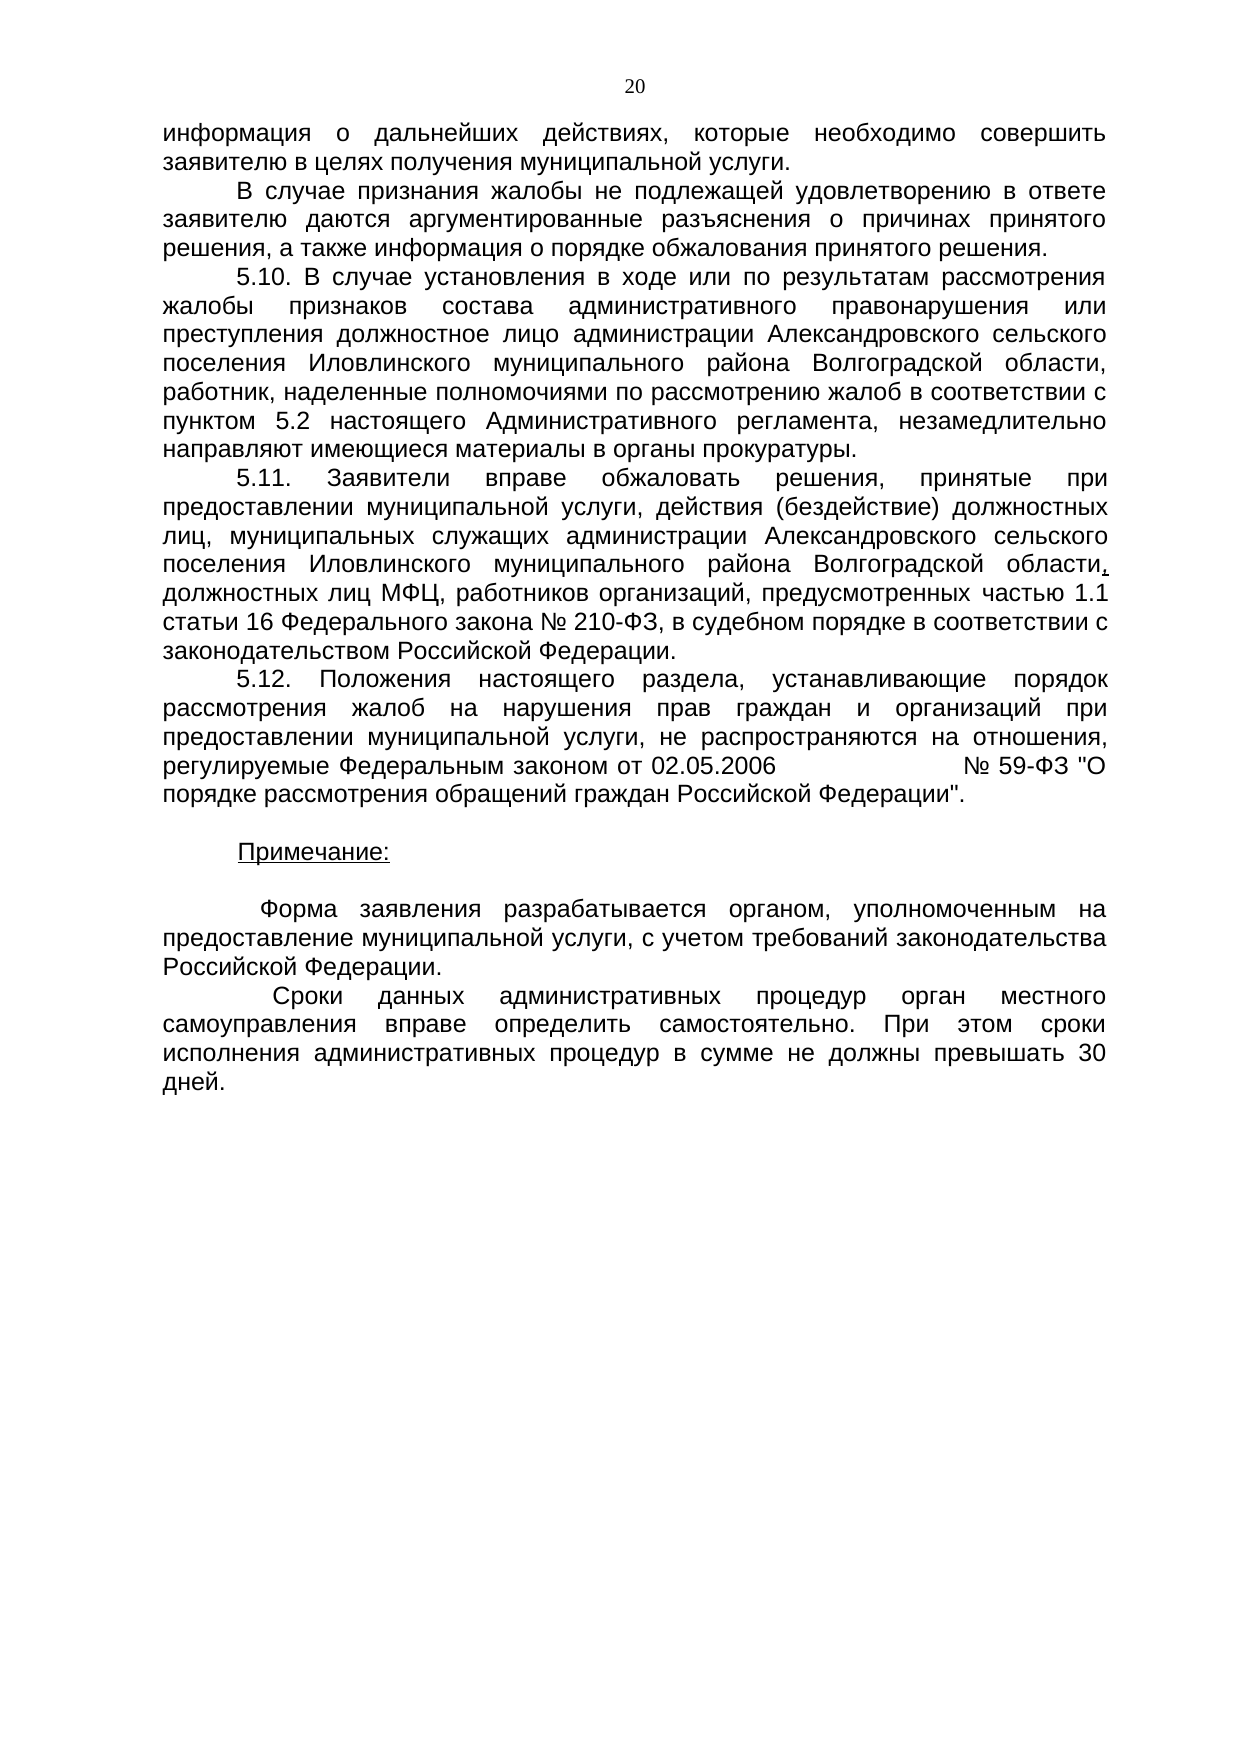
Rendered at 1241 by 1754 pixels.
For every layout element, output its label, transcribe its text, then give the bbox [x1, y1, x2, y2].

text Сроки данных административных процедур орган местного самоуправления вправе определить самостоятельно. При этом сроки исполнения административных процедур в сумме не должны превышать 30 дней. [162, 981, 1107, 1096]
text Форма заявления разрабатывается органом, уполномоченным на предоставление муниципальной услуги, с учетом требований законодательства Российской Федерации. [162, 894, 1107, 981]
text 5.11. Заявители вправе обжаловать решения, принятые при предоставлении муниципальной услуги, действия (бездействие) должностных лиц, муниципальных служащих администрации Александровского сельского поселения Иловлинского муниципального района Волгоградской области, должностных лиц МФЦ, работников организаций, предусмотренных частью 1.1 статьи 16 Федерального закона № 210-ФЗ, в судебном порядке в соответствии с законодательством Российской Федерации. [162, 463, 1109, 664]
text Примечание: [162, 837, 1107, 866]
text 5.12. Положения настоящего раздела, устанавливающие порядок рассмотрения жалоб на нарушения прав граждан и организаций при предоставлении муниципальной услуги, не распространяются на отношения, регулируемые Федеральным законом от 02.05.2006 № 59-ФЗ "О порядке рассмотрения обращений граждан Российской Федерации". [162, 664, 1109, 808]
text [162, 118, 1107, 176]
text 5.10. В случае установления в ходе или по результатам рассмотрения жалобы признаков состава административного правонарушения или преступления должностное лицо администрации Александровского сельского поселения Иловлинского муниципального района Волгоградской области, работник, наделенные полномочиями по рассмотрению жалоб в соответствии с пунктом 5.2 настоящего Административного регламента, незамедлительно направляют имеющиеся материалы в органы прокуратуры. [162, 262, 1107, 463]
text В случае признания жалобы не подлежащей удовлетворению в ответе заявителю даются аргументированные разъяснения о причинах принятого решения, а также информация о порядке обжалования принятого решения. [162, 176, 1107, 262]
